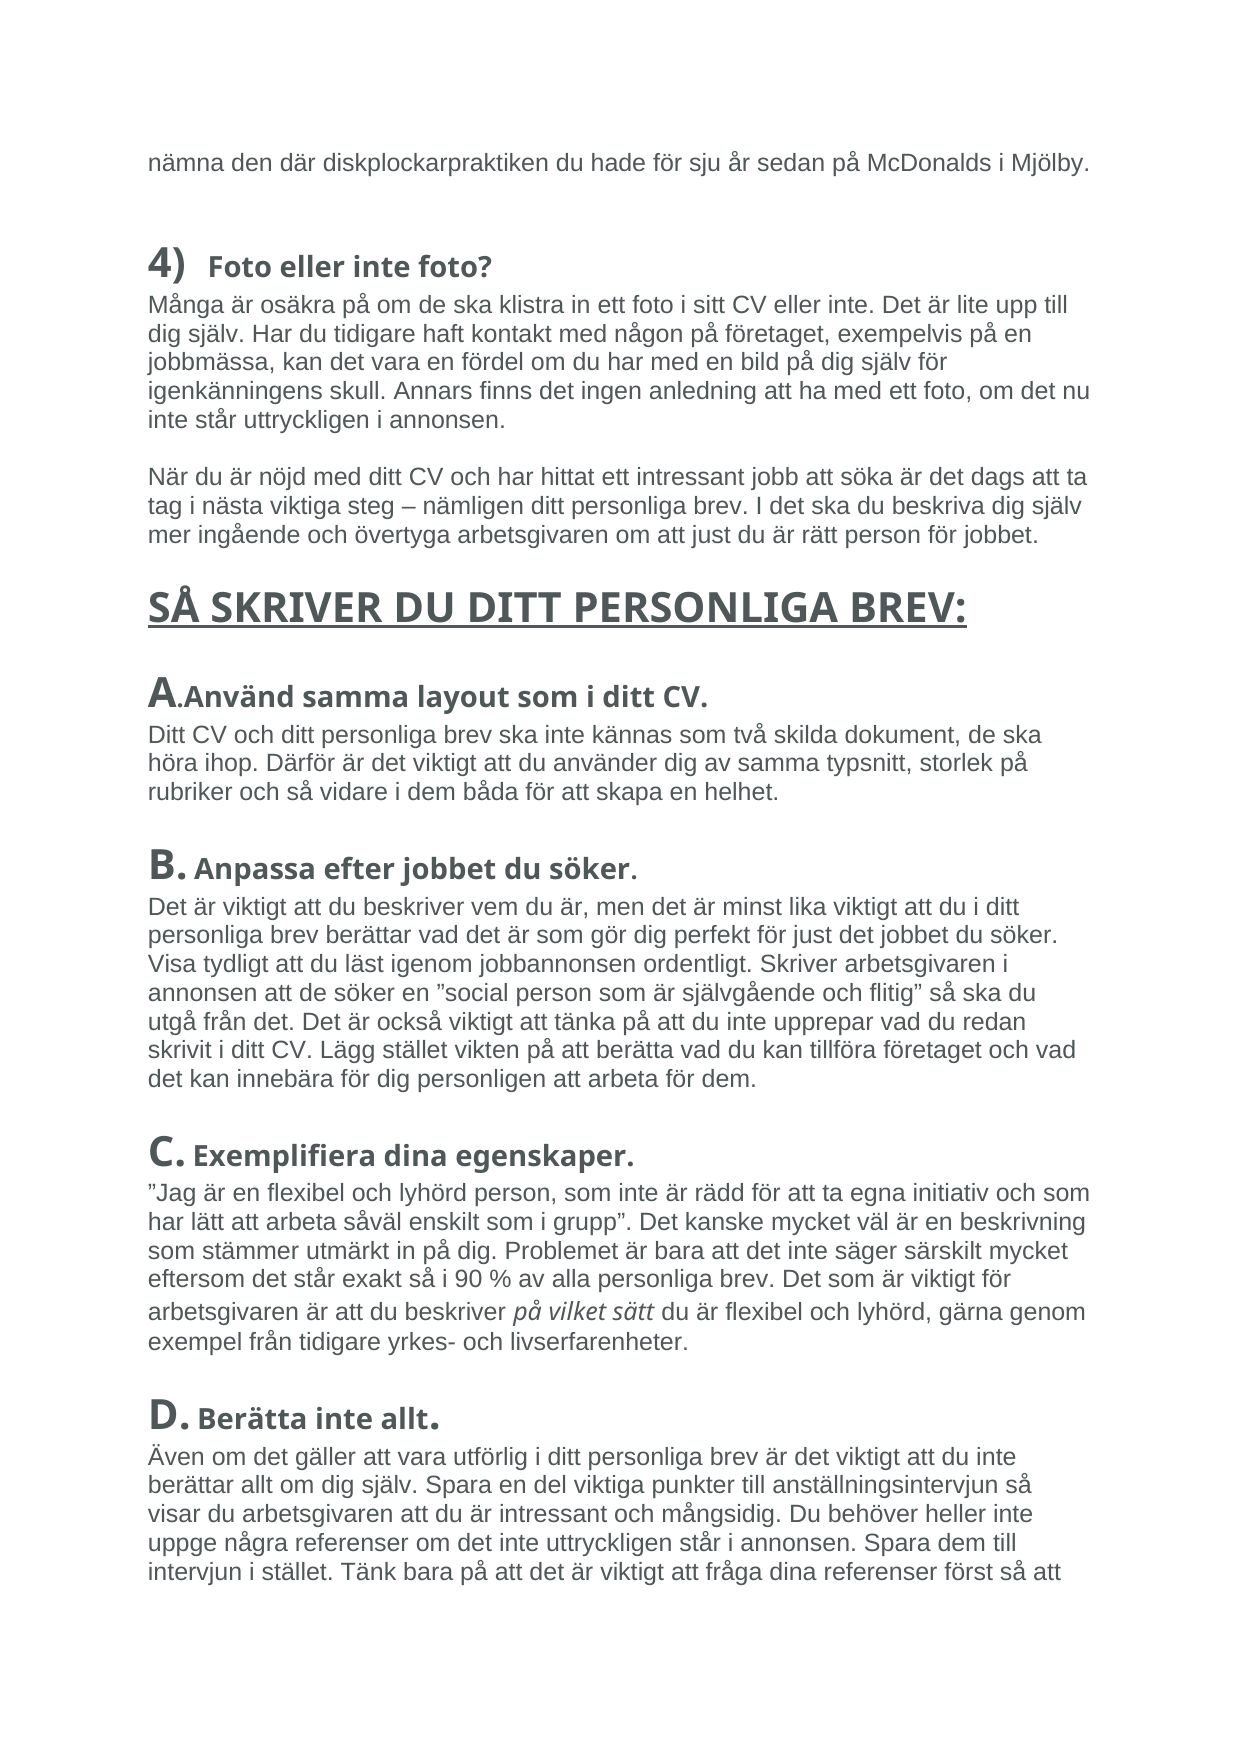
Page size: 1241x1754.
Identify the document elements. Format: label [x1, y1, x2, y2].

text [148, 233, 1093, 1585]
text [148, 148, 1093, 233]
